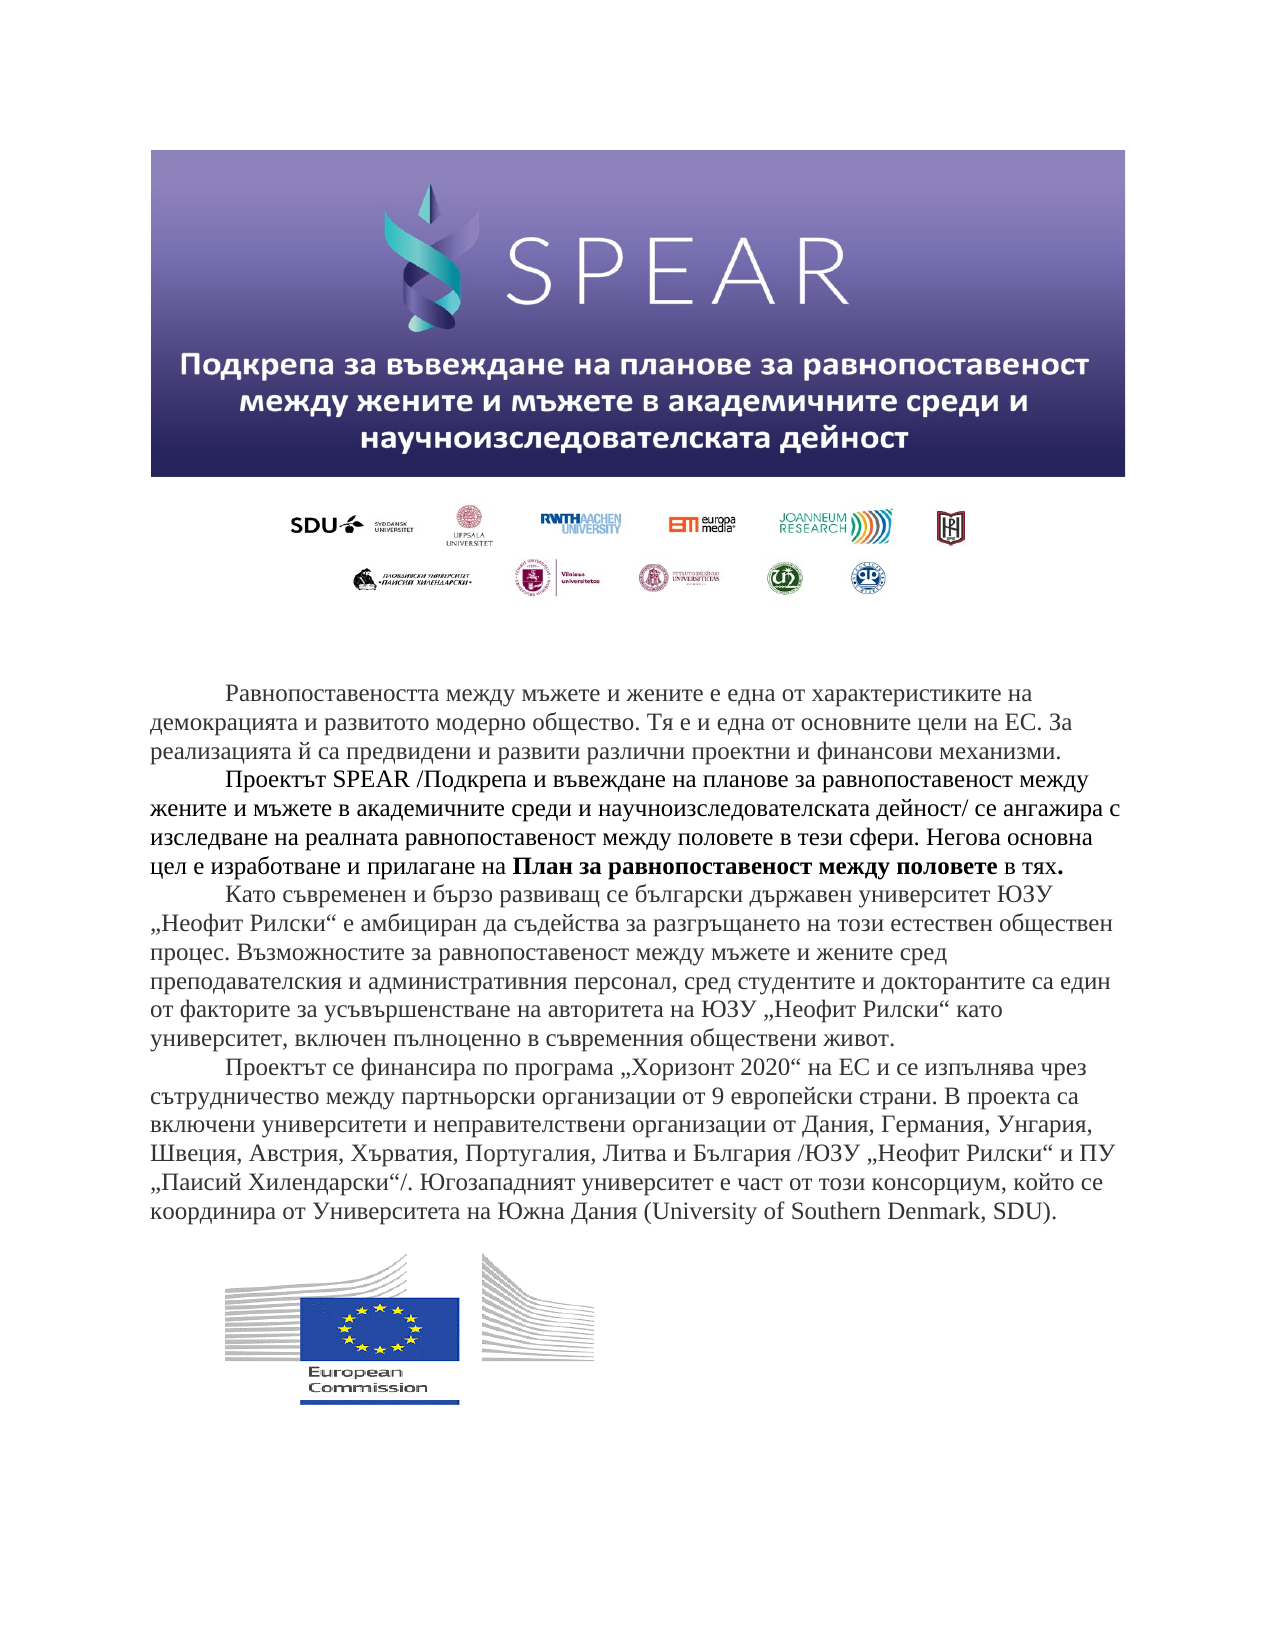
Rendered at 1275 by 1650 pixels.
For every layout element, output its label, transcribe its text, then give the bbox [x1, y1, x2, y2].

picture [225, 1253, 595, 1405]
text Като съвременен и бързо развиващ се български държавен университет ЮЗУ „Неофит Рилски“ е амбициран да съдейства за разгръщането на този естествен обществен процес. Възможностите за равнoпоставеност между мъжете и жените сред преподавателския и административния персонал, сред студентите и докторантите са един от факторите за усъвършенстване на авторитета на ЮЗУ „Неофит Рилски“ като университет, включен пълноценно в съвременния обществени живот. [150, 879, 1125, 1052]
picture [150, 150, 1125, 660]
text Равнoпоставеността между мъжете и жените е една от характеристиките на демокрацията и развитото модерно общество. Тя е и една от основните цели на ЕС. За реализацията й са предвидени и развити различни проектни и финансови механизми. [150, 678, 1125, 764]
text Проектът се финансира по програма „Хоризонт 2020“ на ЕС и се изпълнява чрез сътрудничество между партньорски организации от 9 европейски страни. В проекта са включени университети и неправителствени организации от Дания, Германия, Унгария, Швеция, Австрия, Хърватия, Португалия, Литва и България /ЮЗУ „Неофит Рилски“ и ПУ „Паисий Хилендарски“/. Югозападният университет е част от този консорциум, който се координира от Университета на Южна Дания (University of Southern Denmark, SDU). [150, 1052, 1125, 1224]
text Проектът SPEAR /Подкрепа и въвеждане на планове за равнопоставеност между жените и мъжете в академичните среди и научноизследователската дейност/ се ангажира с изследване на реалната равнопоставеност между половете в тези сфери. Негова основна цел е изработване и прилагане на План за равнопоставеност между половете в тях. [150, 764, 1125, 879]
